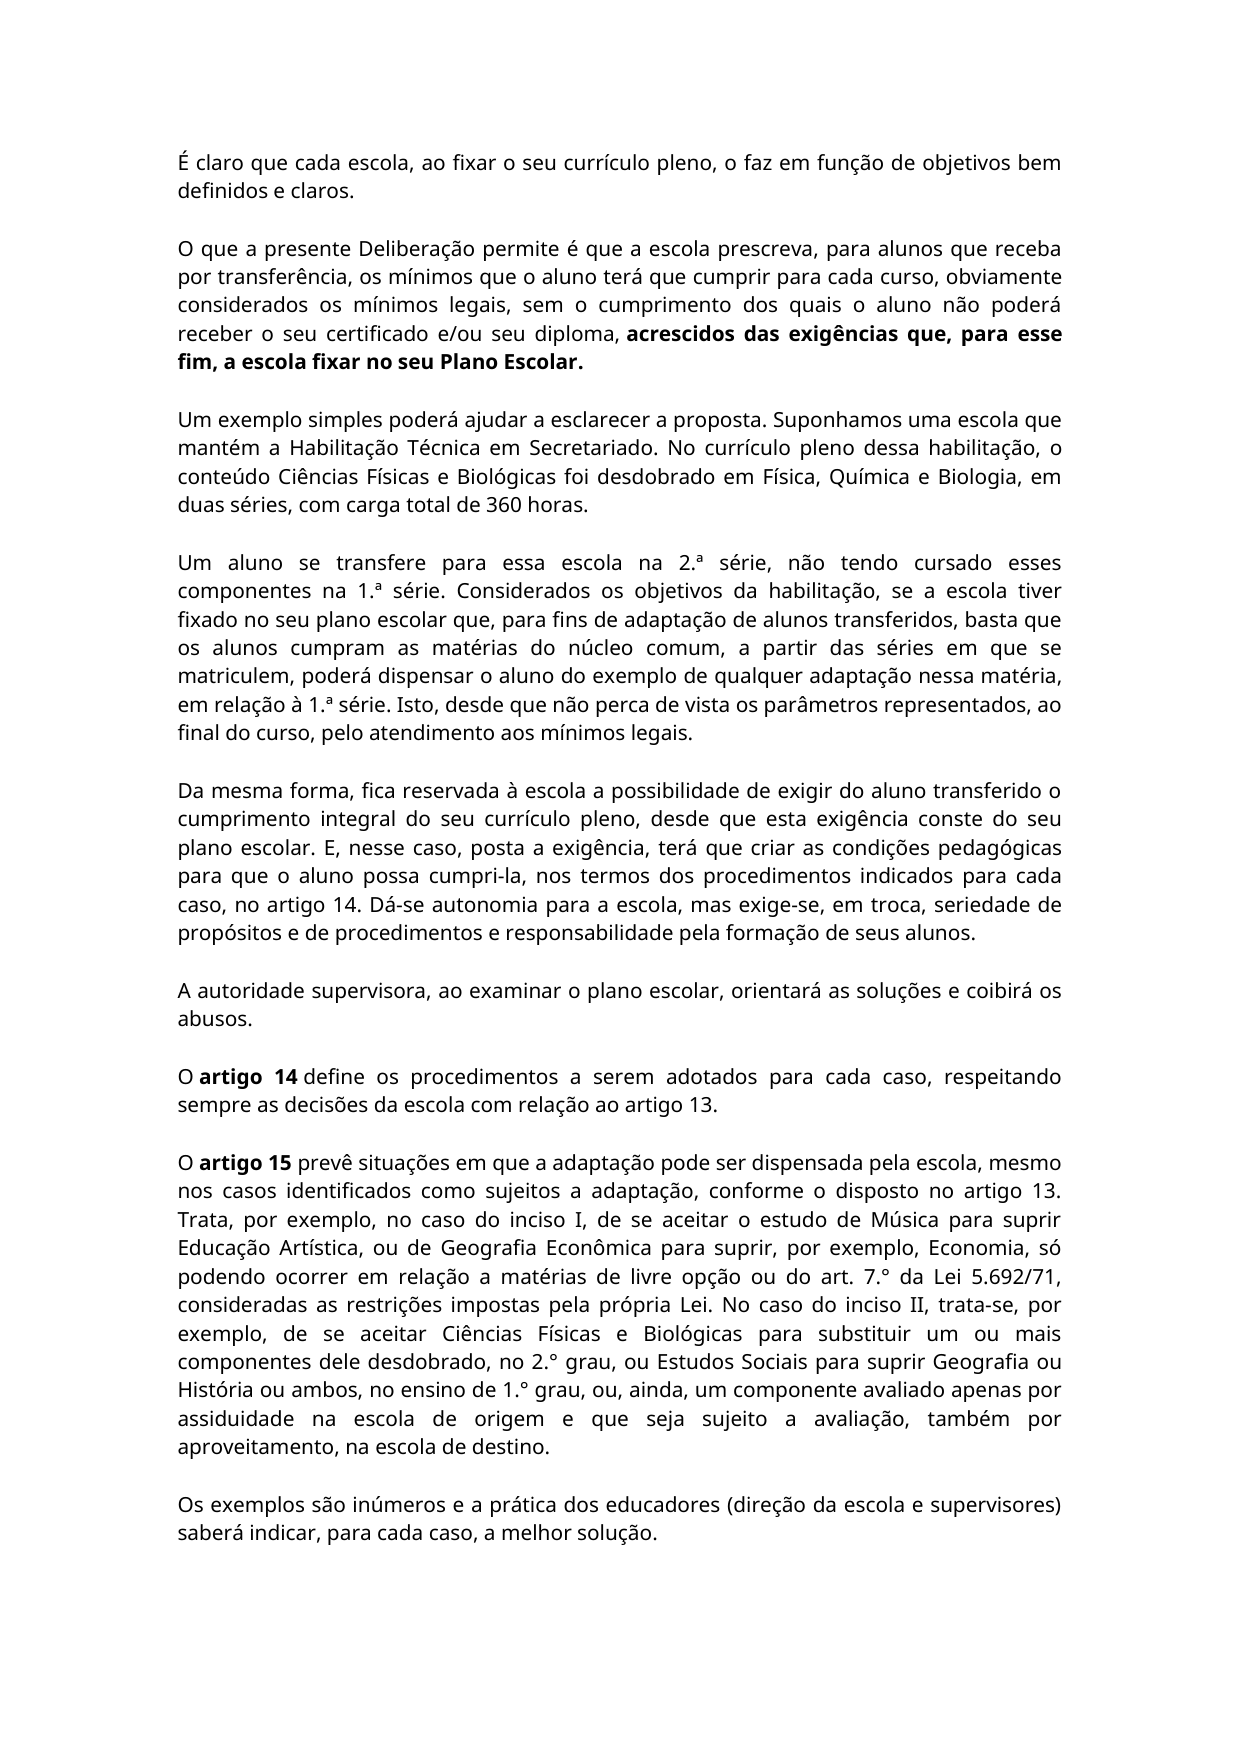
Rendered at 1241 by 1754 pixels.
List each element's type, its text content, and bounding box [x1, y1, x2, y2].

text O artigo 15 prevê situações em que a adaptação pode ser dispensada pela escola, mesmo nos casos identificados como sujeitos a adaptação, conforme o disposto no artigo 13. Trata, por exemplo, no caso do inciso I, de se aceitar o estudo de Música para suprir Educação Artística, ou de Geografia Econômica para suprir, por exemplo, Economia, só podendo ocorrer em relação a matérias de livre opção ou do art. 7.° da Lei 5.692/71, consideradas as restrições impostas pela própria Lei. No caso do inciso II, trata-se, por exemplo, de se aceitar Ciências Físicas e Biológicas para substituir um ou mais componentes dele desdobrado, no 2.° grau, ou Estudos Sociais para suprir Geografia ou História ou ambos, no ensino de 1.° grau, ou, ainda, um componente avaliado apenas por assiduidade na escola de origem e que seja sujeito a avaliação, também por aproveitamento, na escola de destino. [177, 1148, 1063, 1461]
text A autoridade supervisora, ao examinar o plano escolar, orientará as soluções e coibirá os abusos. [177, 976, 1063, 1033]
text O que a presente Deliberação permite é que a escola prescreva, para alunos que receba por transferência, os mínimos que o aluno terá que cumprir para cada curso, obviamente considerados os mínimos legais, sem o cumprimento dos quais o aluno não poderá receber o seu certificado e/ou seu diploma, acrescidos das exigências que, para esse fim, a escola fixar no seu Plano Escolar. [177, 234, 1063, 376]
text Um aluno se transfere para essa escola na 2.ª série, não tendo cursado esses componentes na 1.ª série. Considerados os objetivos da habilitação, se a escola tiver fixado no seu plano escolar que, para fins de adaptação de alunos transferidos, basta que os alunos cumpram as matérias do núcleo comum, a partir das séries em que se matriculem, poderá dispensar o aluno do exemplo de qualquer adaptação nessa matéria, em relação à 1.ª série. Isto, desde que não perca de vista os parâmetros representados, ao final do curso, pelo atendimento aos mínimos legais. [177, 548, 1063, 747]
text O artigo 14 define os procedimentos a serem adotados para cada caso, respeitando sempre as decisões da escola com relação ao artigo 13. [177, 1062, 1063, 1119]
text Um exemplo simples poderá ajudar a esclarecer a proposta. Suponhamos uma escola que mantém a Habilitação Técnica em Secretariado. No currículo pleno dessa habilitação, o conteúdo Ciências Físicas e Biológicas foi desdobrado em Física, Química e Biologia, em duas séries, com carga total de 360 horas. [177, 405, 1063, 519]
text É claro que cada escola, ao fixar o seu currículo pleno, o faz em função de objetivos bem definidos e claros. [177, 148, 1063, 204]
text Os exemplos são inúmeros e a prática dos educadores (direção da escola e supervisores) saberá indicar, para cada caso, a melhor solução. [177, 1490, 1063, 1547]
text Da mesma forma, fica reservada à escola a possibilidade de exigir do aluno transferido o cumprimento integral do seu currículo pleno, desde que esta exigência conste do seu plano escolar. E, nesse caso, posta a exigência, terá que criar as condições pedagógicas para que o aluno possa cumpri-la, nos termos dos procedimentos indicados para cada caso, no artigo 14. Dá-se autonomia para a escola, mas exige-se, em troca, seriedade de propósitos e de procedimentos e responsabilidade pela formação de seus alunos. [177, 776, 1063, 947]
